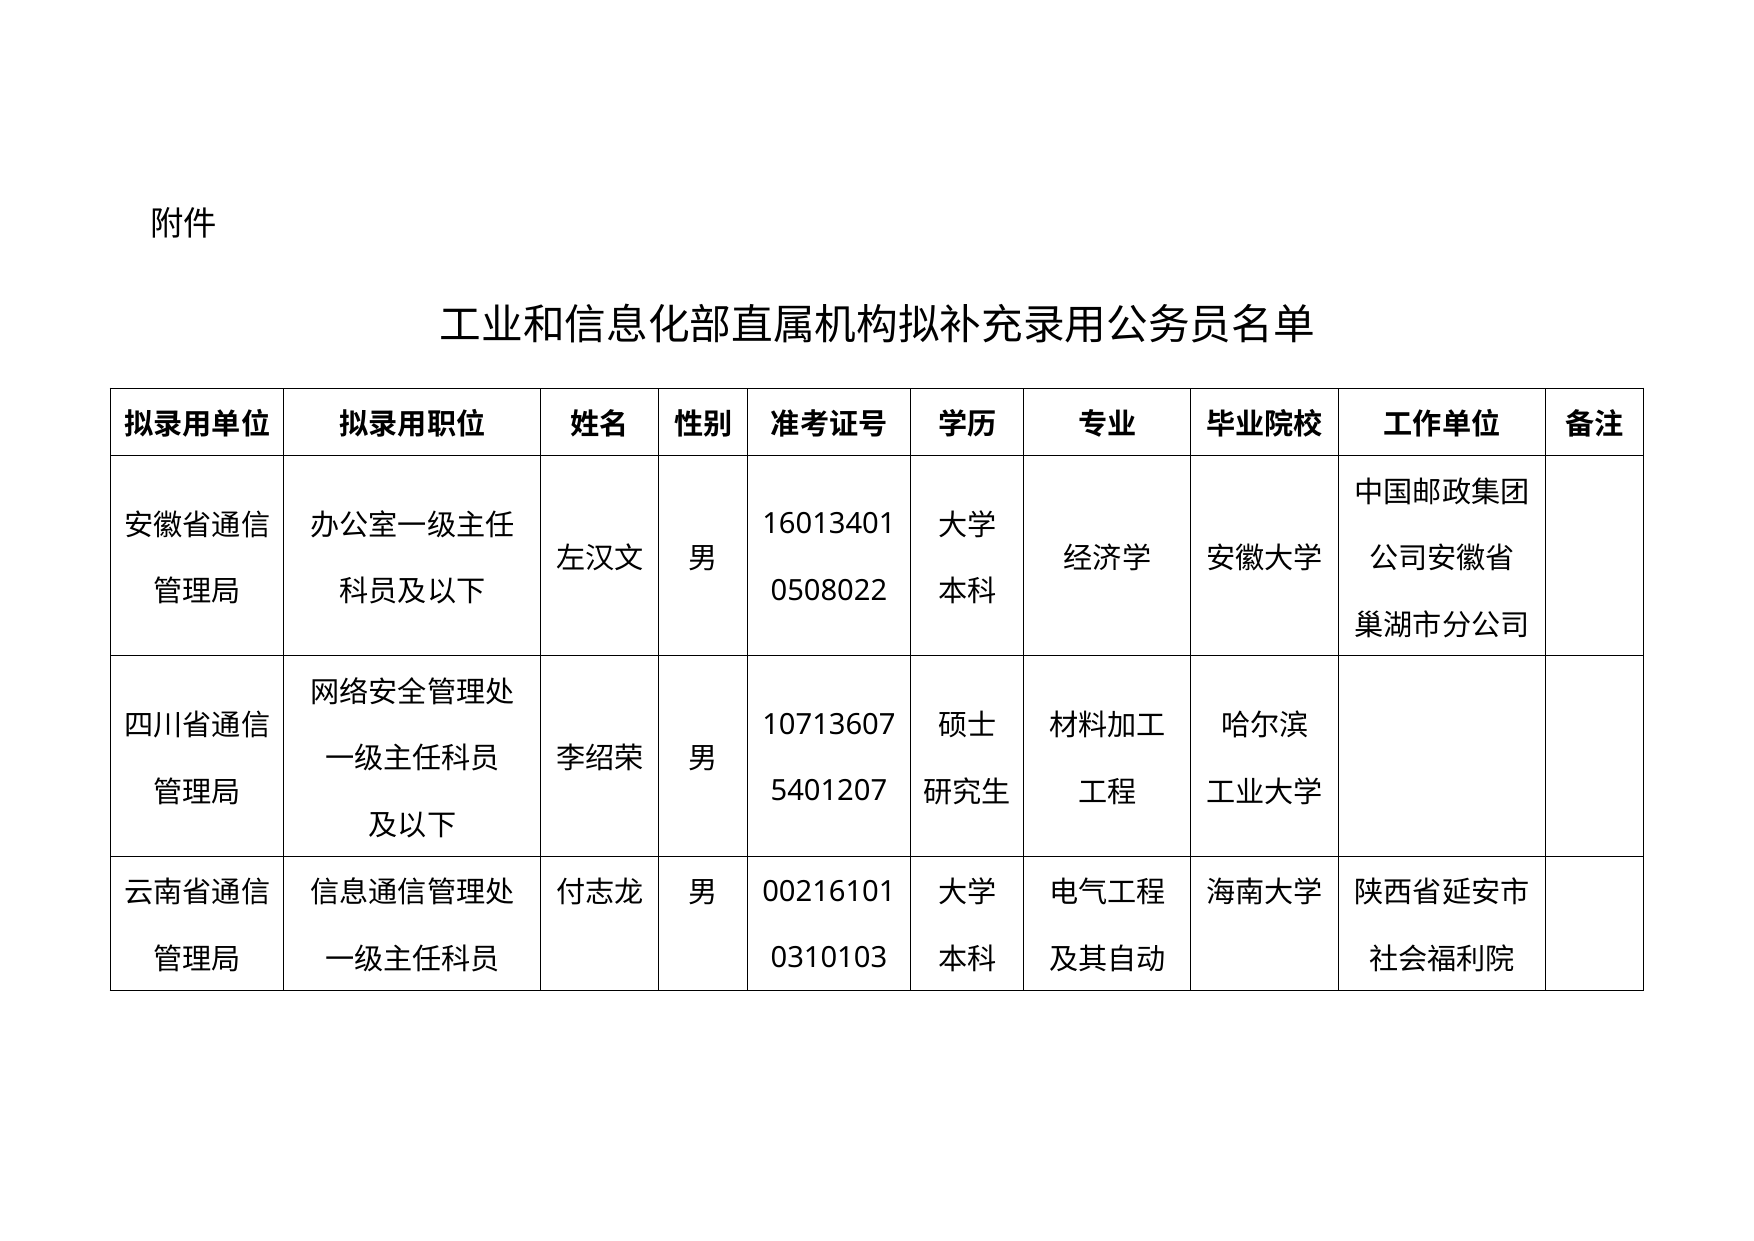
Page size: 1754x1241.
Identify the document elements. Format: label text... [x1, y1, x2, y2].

table_header 性别 [659, 389, 747, 455]
table_header 拟录用单位 [111, 389, 283, 455]
table_cell [1546, 456, 1643, 655]
table_cell 大学 本科 [911, 456, 1023, 655]
table_cell 大学 本科 [911, 857, 1023, 990]
table_cell 信息通信管理处 一级主任科员 及以下 [284, 857, 540, 990]
table_cell 哈尔滨 工业大学 [1191, 656, 1338, 856]
table_cell 李绍荣 [541, 656, 658, 856]
table_cell 安徽省通信 管理局 [111, 456, 283, 655]
table_cell 安徽大学 [1191, 456, 1338, 655]
table_cell 002161010310103 [748, 857, 910, 990]
table_cell [1339, 656, 1545, 856]
text 工业和信息化部直属机构拟补充录用公务员名单 [150, 288, 1604, 354]
table_header 学历 [911, 389, 1023, 455]
table_header 备注 [1546, 389, 1643, 455]
table_cell [1546, 656, 1643, 856]
text 附件 [150, 188, 1604, 254]
table_cell 四川省通信 管理局 [111, 656, 283, 856]
table_cell 经济学 [1024, 456, 1190, 655]
table_cell 男 [659, 857, 747, 990]
table_cell 中国邮政集团公司安徽省 巢湖市分公司 [1339, 456, 1545, 655]
table_cell 160134010508022 [748, 456, 910, 655]
table_cell 办公室一级主任 科员及以下 [284, 456, 540, 655]
table_cell 材料加工工程 [1024, 656, 1190, 856]
table_header 准考证号 [748, 389, 910, 455]
table_cell 硕士 研究生 [911, 656, 1023, 856]
table_header 工作单位 [1339, 389, 1545, 455]
table_cell 网络安全管理处 一级主任科员 及以下 [284, 656, 540, 856]
table_cell 电气工程及其自动化 [1024, 857, 1190, 990]
table_cell 云南省通信 管理局 [111, 857, 283, 990]
table_cell 付志龙 [541, 857, 658, 990]
table_cell 陕西省延安市社会福利院 [1339, 857, 1545, 990]
table_cell 男 [659, 656, 747, 856]
table_cell 107136075401207 [748, 656, 910, 856]
table_cell 左汉文 [541, 456, 658, 655]
table_header 毕业院校 [1191, 389, 1338, 455]
table_header 姓名 [541, 389, 658, 455]
table_cell 男 [659, 456, 747, 655]
table_header 专业 [1024, 389, 1190, 455]
table_header 拟录用职位 [284, 389, 540, 455]
table_cell 海南大学 [1191, 857, 1338, 990]
table_cell [1546, 857, 1643, 990]
